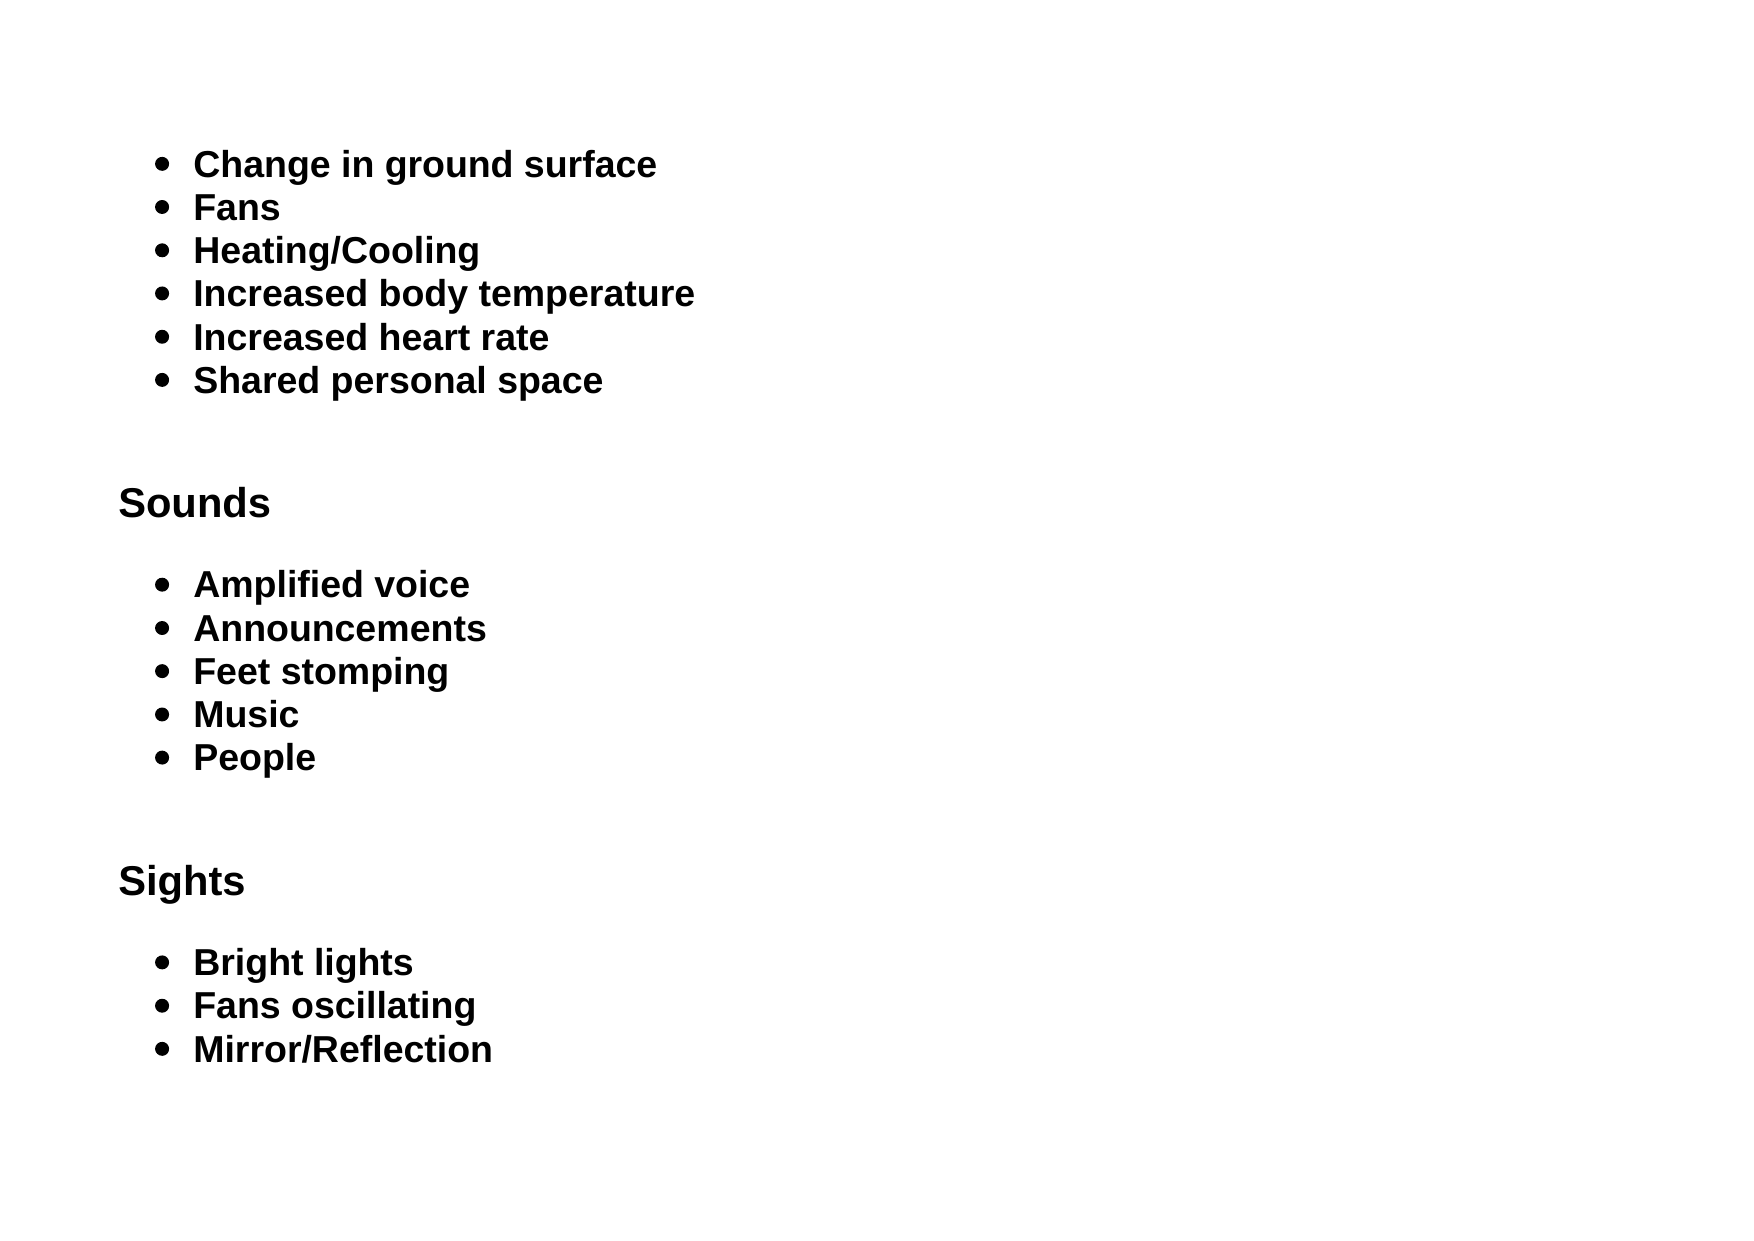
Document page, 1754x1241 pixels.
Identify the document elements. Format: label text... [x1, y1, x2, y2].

subtitle Sights [118, 856, 1636, 904]
list Amplified voice [156, 563, 1636, 606]
list Announcements [156, 606, 1636, 649]
list Mirror/Reflection [156, 1027, 1636, 1070]
list Change in ground surface [156, 142, 1636, 185]
list Fans oscillating [156, 984, 1636, 1027]
list Music [156, 692, 1636, 736]
list Heating/Cooling [156, 228, 1636, 271]
list Fans [156, 185, 1636, 228]
list Increased body temperature [156, 271, 1636, 315]
list People [156, 736, 1636, 779]
list Increased heart rate [156, 315, 1636, 358]
list Feet stomping [156, 649, 1636, 692]
list Bright lights [156, 940, 1636, 984]
list Shared personal space [156, 358, 1636, 401]
subtitle Sounds [118, 478, 1636, 526]
